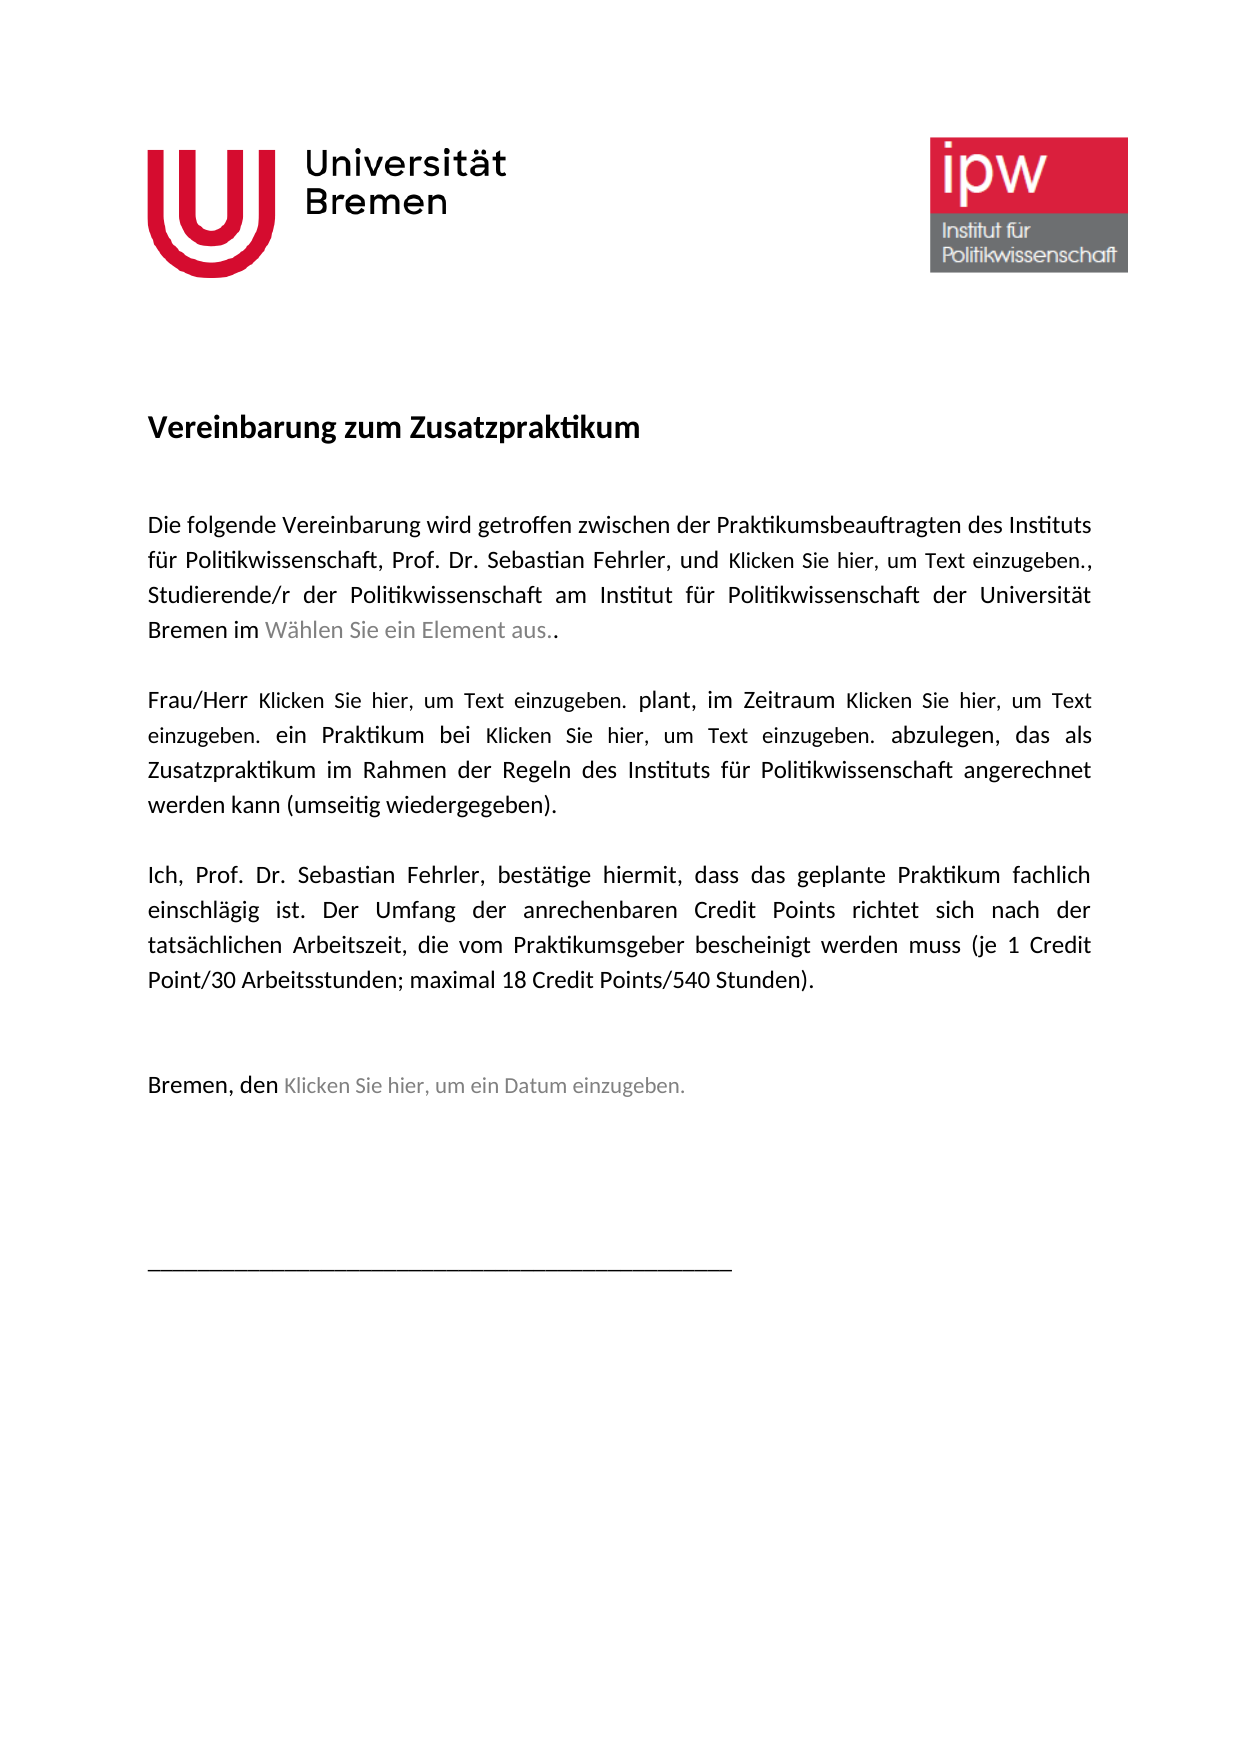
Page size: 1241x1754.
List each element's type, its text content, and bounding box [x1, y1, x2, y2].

text Bremen, den [148, 1069, 1093, 1099]
text _______________________________________________ [148, 1244, 1093, 1274]
text Ich, Prof. Dr. Sebastian Fehrler, bestätige hiermit, dass das geplante Praktikum fachlich einschlägig ist. Der Umfang der anrechenbaren Credit Points richtet sich nach der tatsächlichen Arbeitszeit, die vom Praktikumsgeber bescheinigt werden muss (je 1 Credit Point/30 Arbeitsstunden; maximal 18 Credit Points/540 Stunden). [148, 859, 1093, 994]
picture [147, 148, 507, 278]
text Die folgende Vereinbarung wird getroffen zwischen der Praktikumsbeauftragten des Instituts für Politikwissenschaft, Prof. Dr. Sebastian Fehrler, und , Studierende/r der Politikwissenschaft am Institut für Politikwissenschaft der Universität Bremen im . [148, 509, 1093, 644]
picture [929, 136, 1128, 274]
text Vereinbarung zum Zusatzpraktikum [148, 406, 1093, 447]
text Frau/Herr plant, im Zeitraum ein Praktikum bei abzulegen, das als Zusatzpraktikum im Rahmen der Regeln des Instituts für Politikwissenschaft angerechnet werden kann (umseitig wiedergegeben). [148, 684, 1093, 819]
